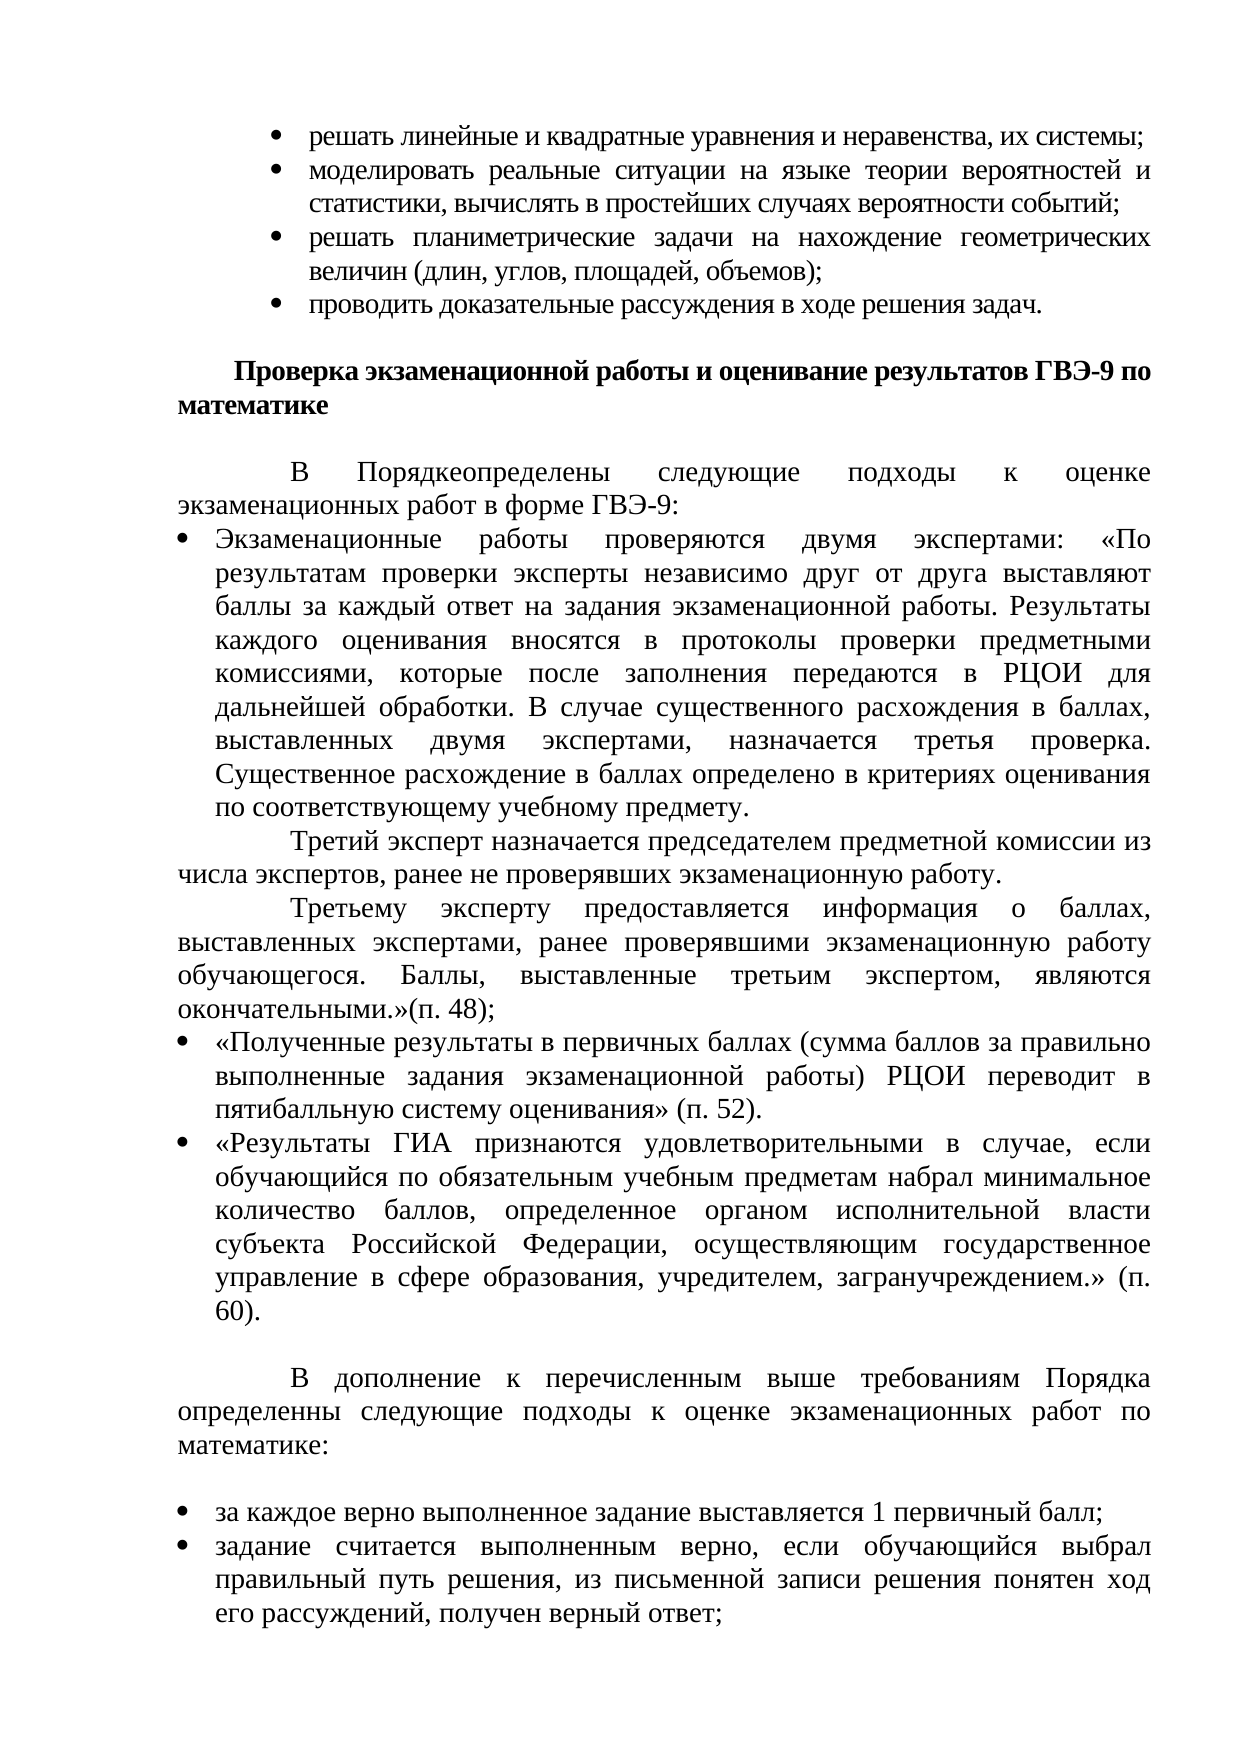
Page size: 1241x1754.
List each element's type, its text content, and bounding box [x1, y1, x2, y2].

list моделировать реальные ситуации на языке теории вероятностей и статистики, вычислять в простейших случаях вероятности событий; [271, 152, 1152, 219]
list задание считается выполненным верно, если обучающийся выбрал правильный путь решения, из письменной записи решения понятен ход его рассуждений, получен верный ответ; [177, 1528, 1152, 1628]
text Третьему эксперту предоставляется информация о баллах, выставленных экспертами, ранее проверявшими экзаменационную работу обучающегося. Баллы, выставленные третьим экспертом, являются окончательными.»(п. 48); [177, 890, 1152, 1024]
text Проверка экзаменационной работы и оценивание результатов ГВЭ-9 по математике [177, 353, 1152, 420]
list решать планиметрические задачи на нахождение геометрических величин (длин, углов, площадей, объемов); [271, 219, 1152, 286]
text Третий эксперт назначается председателем предметной комиссии из числа экспертов, ранее не проверявших экзаменационную работу. [177, 823, 1152, 890]
list «Результаты ГИА признаются удовлетворительными в случае, если обучающийся по обязательным учебным предметам набрал минимальное количество баллов, определенное органом исполнительной власти субъекта Российской Федерации, осуществляющим государственное управление в сфере образования, учредителем, загранучреждением.» (п. 60). [177, 1125, 1152, 1326]
list Экзаменационные работы проверяются двумя экспертами: «По результатам проверки эксперты независимо друг от друга выставляют баллы за каждый ответ на задания экзаменационной работы. Результаты каждого оценивания вносятся в протоколы проверки предметными комиссиями, которые после заполнения передаются в РЦОИ для дальнейшей обработки. В случае существенного расхождения в баллах, выставленных двумя экспертами, назначается третья проверка. Существенное расхождение в баллах определено в критериях оценивания по соответствующему учебному предмету. [177, 521, 1152, 823]
list «Полученные результаты в первичных баллах (сумма баллов за правильно выполненные задания экзаменационной работы) РЦОИ переводит в пятибалльную систему оценивания» (п. 52). [177, 1024, 1152, 1125]
list решать линейные и квадратные уравнения и неравенства, их системы; [271, 118, 1152, 152]
list за каждое верно выполненное задание выставляется 1 первичный балл; [177, 1494, 1152, 1528]
text В дополнение к перечисленным выше требованиям Порядка определенны следующие подходы к оценке экзаменационных работ по математике: [177, 1360, 1152, 1461]
list проводить доказательные рассуждения в ходе решения задач. [271, 286, 1152, 320]
text В Порядкеопределены следующие подходы к оценке экзаменационных работ в форме ГВЭ-9: [177, 454, 1152, 521]
